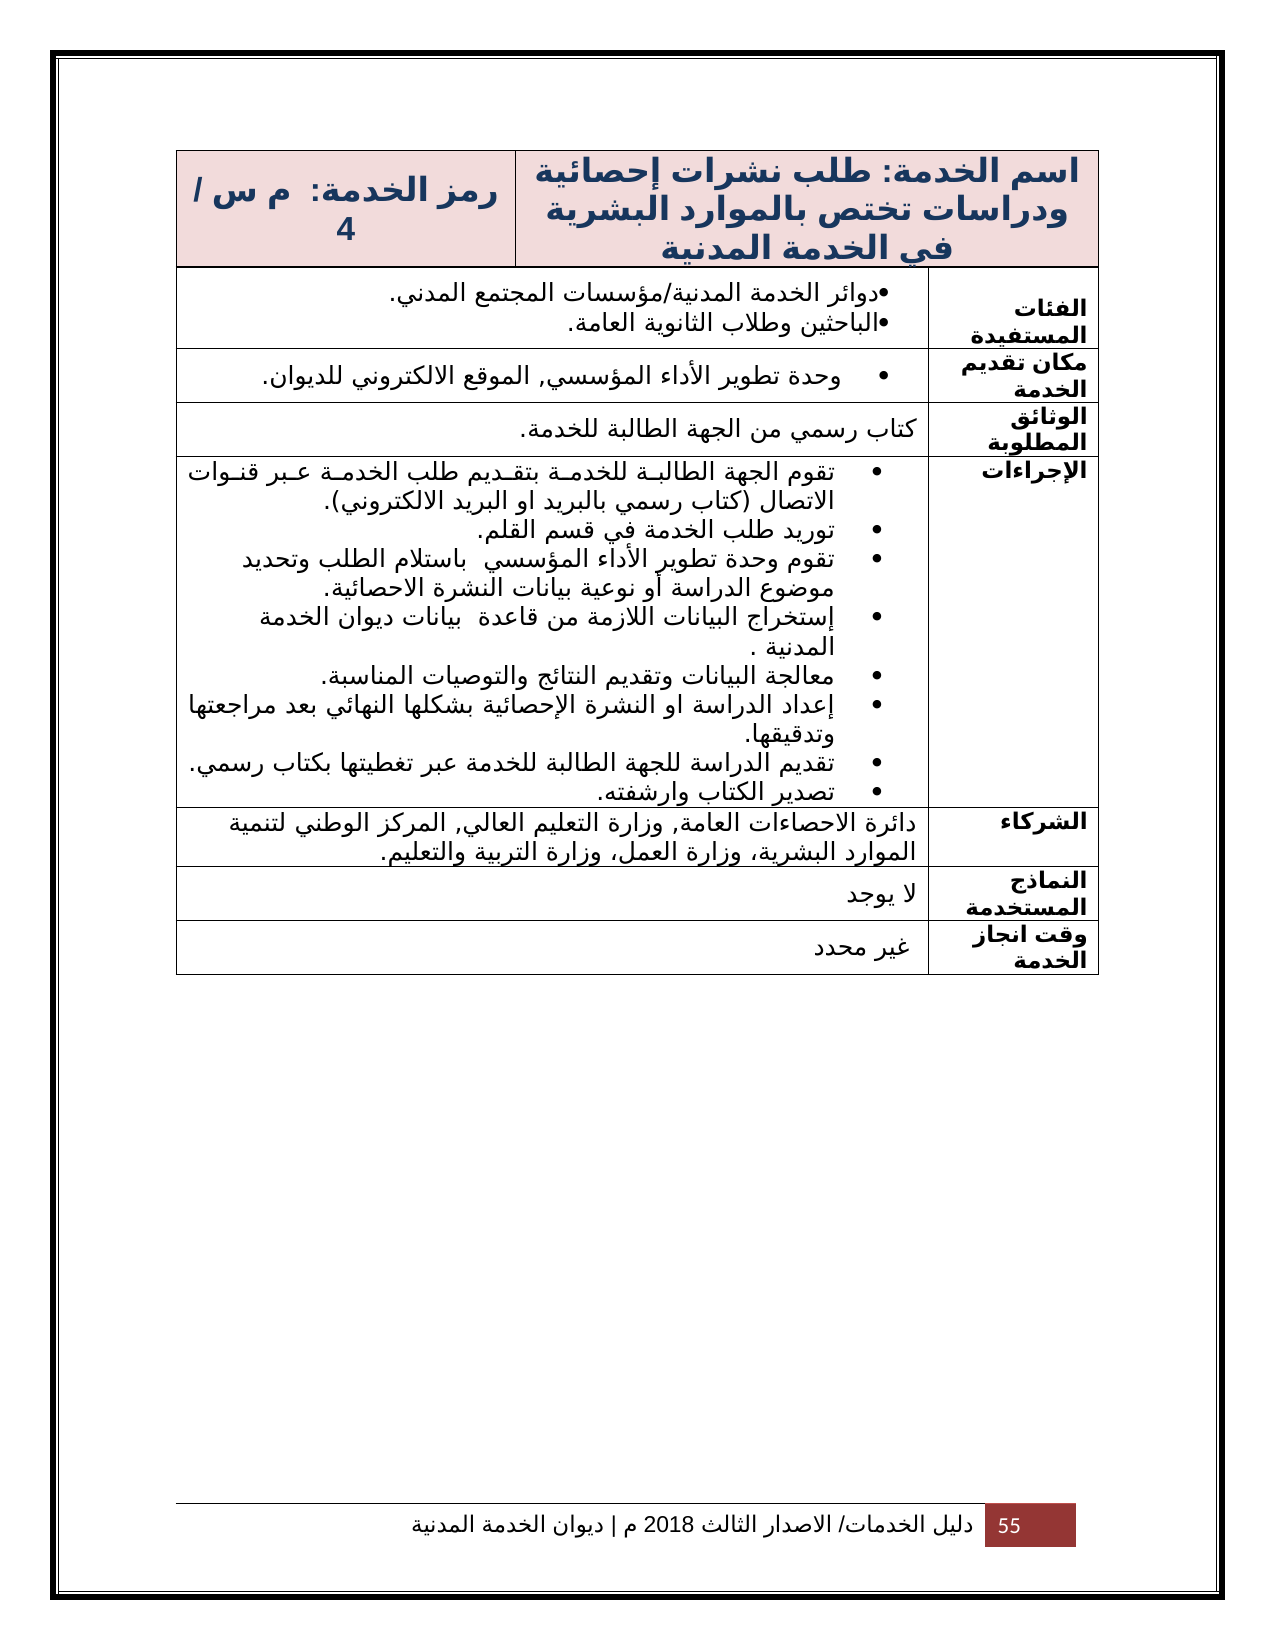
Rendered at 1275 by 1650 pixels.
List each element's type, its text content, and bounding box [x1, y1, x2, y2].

table_cell الإجراءات [929, 457, 1098, 807]
table_cell الشركاء [929, 808, 1098, 866]
table_cell وحدة تطوير الأداء المؤسسي, الموقع الالكتروني للديوان. [177, 349, 928, 402]
table_cell غير محدد [177, 921, 928, 973]
table_cell الفئات المستفيدة [929, 268, 1098, 348]
table_cell تقوم الجهة الطالبة للخدمة بتقديم طلب الخدمة عبر قنوات الاتصال (كتاب رسمي بالبريد او البريد الالكتروني). توريد طلب الخدمة في قسم القلم. تقوم وحدة تطوير الأداء المؤسسي باستلام الطلب وتحديد موضوع الدراسة أو نوعية بيانات النشرة الاحصائية. إستخراج البيانات اللازمة من قاعدة بيانات ديوان الخدمة المدنية . معالجة البيانات وتقديم النتائج والتوصيات المناسبة. إعداد الدراسة او النشرة الإحصائية بشكلها النهائي بعد مراجعتها وتدقيقها. تقديم الدراسة للجهة الطالبة للخدمة عبر تغطيتها بكتاب رسمي. تصدير الكتاب وارشفته. [177, 457, 928, 807]
table_cell الوثائق المطلوبة [929, 403, 1098, 456]
table_header اسم الخدمة: طلب نشرات إحصائية ودراسات تختص بالموارد البشرية في الخدمة المدنية [516, 151, 1098, 266]
table_cell مكان تقديم الخدمة [929, 349, 1098, 402]
table_cell لا يوجد [177, 867, 928, 920]
table_cell النماذج المستخدمة [929, 867, 1098, 920]
table_cell كتاب رسمي من الجهة الطالبة للخدمة. [177, 403, 928, 456]
table_header رمز الخدمة: م س /4 [177, 151, 515, 266]
table_cell دوائر الخدمة المدنية/مؤسسات المجتمع المدني. الباحثين وطلاب الثانوية العامة. [177, 268, 928, 348]
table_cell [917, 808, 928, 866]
table_cell وقت انجاز الخدمة [929, 921, 1098, 973]
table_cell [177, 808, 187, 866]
